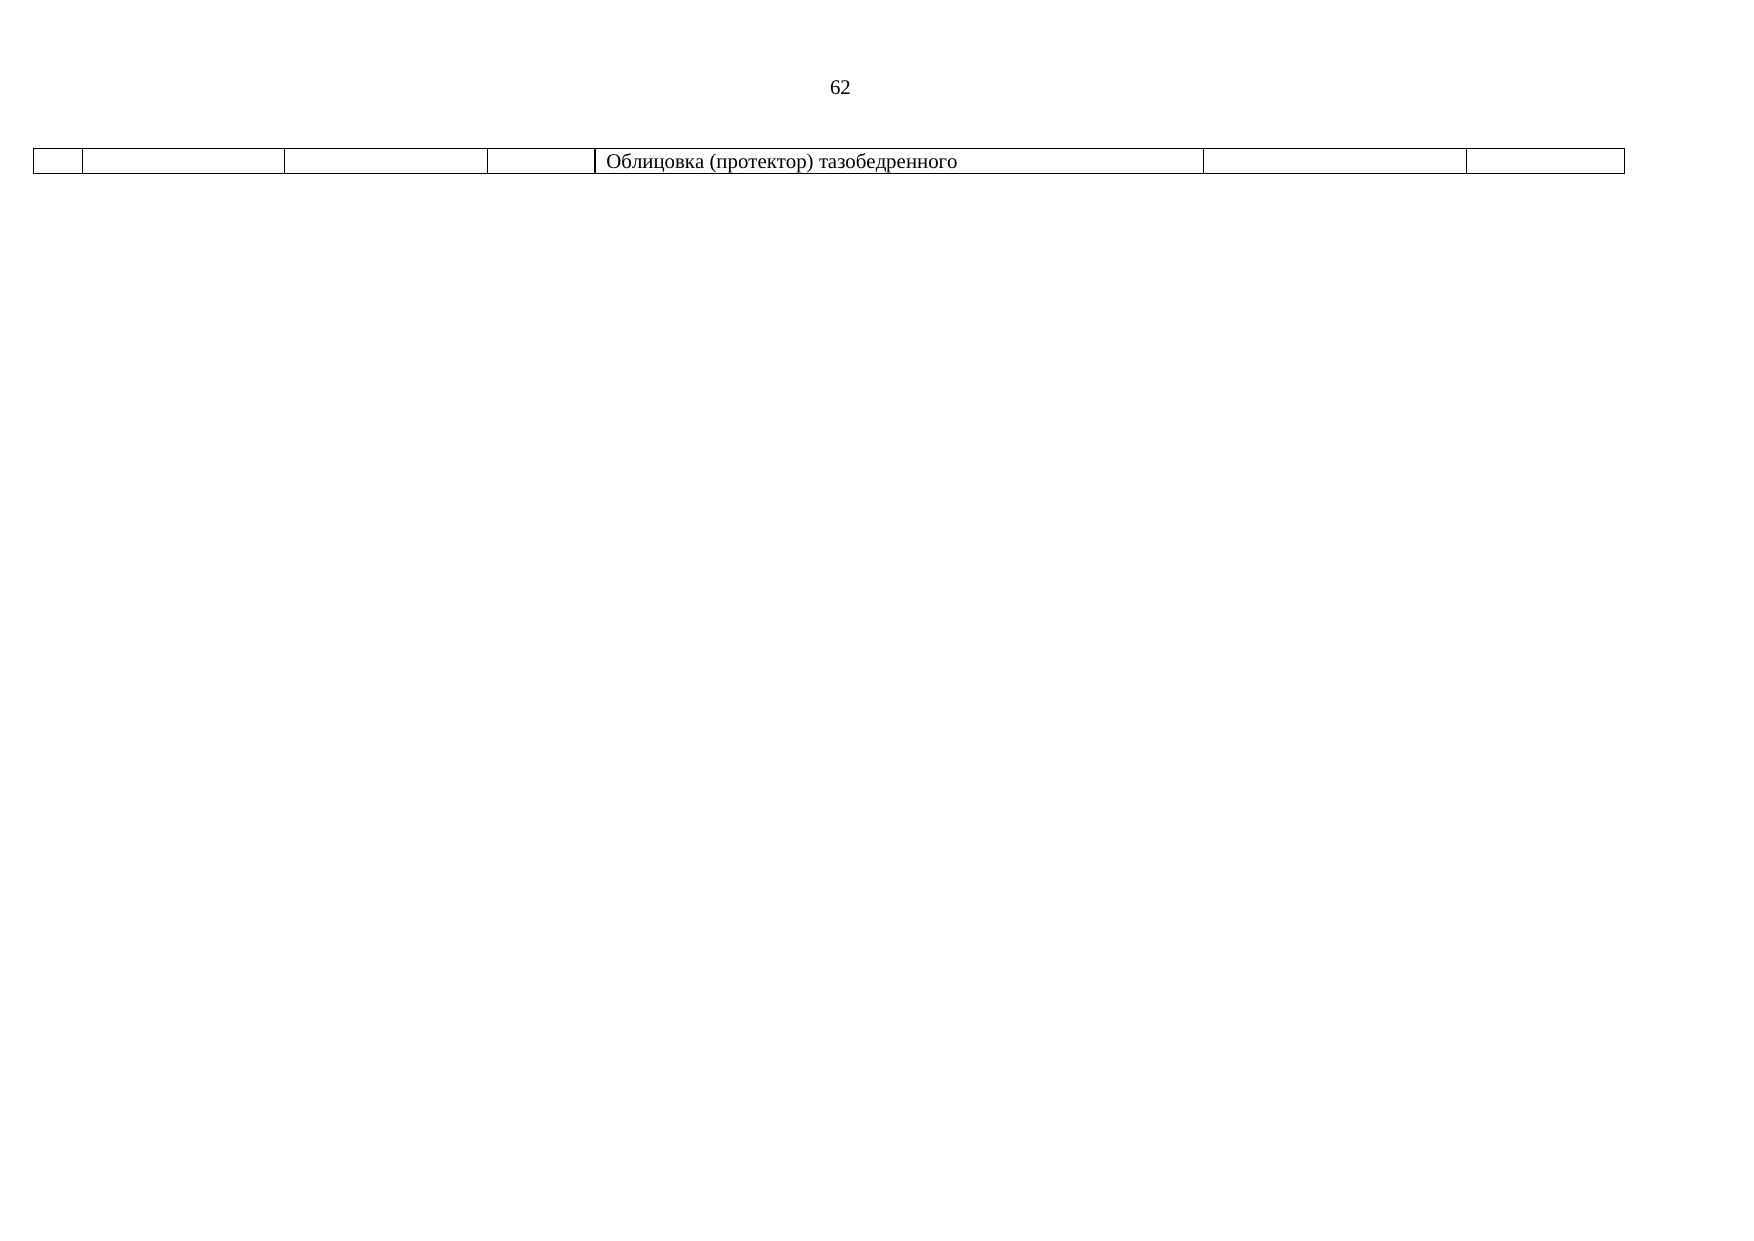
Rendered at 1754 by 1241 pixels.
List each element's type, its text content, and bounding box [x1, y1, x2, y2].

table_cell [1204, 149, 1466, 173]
table_cell штука [488, 149, 594, 173]
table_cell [1467, 149, 1624, 173]
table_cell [285, 149, 487, 173]
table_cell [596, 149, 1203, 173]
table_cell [83, 149, 284, 173]
table_cell [34, 149, 82, 173]
